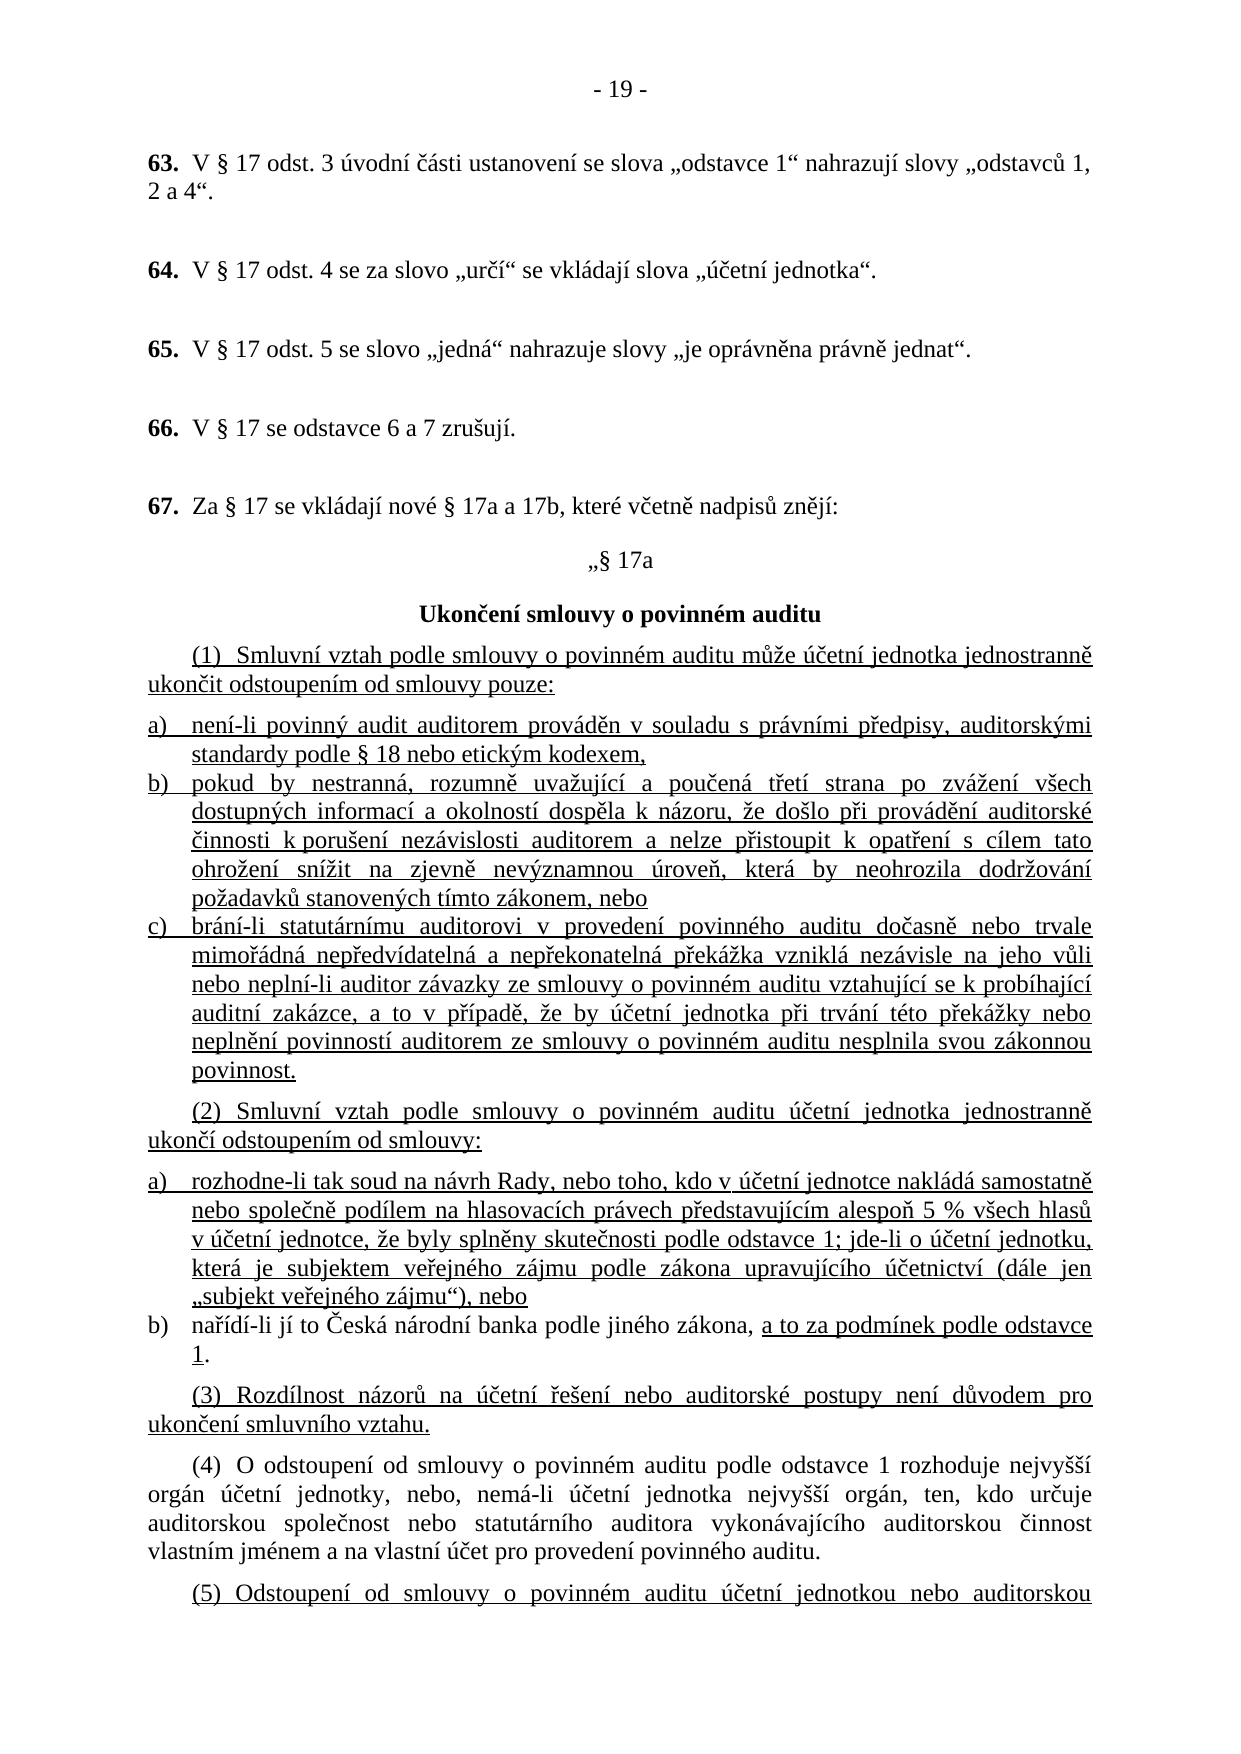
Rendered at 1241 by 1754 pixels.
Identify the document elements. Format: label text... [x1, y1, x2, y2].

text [148, 1578, 1093, 1606]
text V § 17 odst. 4 se za slovo „určí“ se vkládají slova „účetní jednotka“. [148, 255, 1093, 284]
text b) nařídí-li jí to Česká národní banka podle jiného zákona, a to za podmínek podle odstavce 1. [148, 1310, 1093, 1368]
text (1) Smluvní vztah podle smlouvy o povinném auditu může účetní jednotka jednostranně ukončit odstoupením od smlouvy pouze: [148, 640, 1093, 698]
text a) rozhodne-li tak soud na návrh Rady, nebo toho, kdo v účetní jednotce nakládá samostatně nebo společně podílem na hlasovacích právech představujícím alespoň 5 % všech hlasů v účetní jednotce, že byly splněny skutečnosti podle odstavce 1; jde-li o účetní jednotku, která je subjektem veřejného zájmu podle zákona upravujícího účetnictví (dále jen „subjekt veřejného zájmu“), nebo [148, 1166, 1093, 1310]
text Za § 17 se vkládají nové § 17a a 17b, které včetně nadpisů znějí: [148, 491, 1093, 520]
text V § 17 se odstavce 6 a 7 zrušují. [148, 413, 1093, 441]
text b) pokud by nestranná, rozumně uvažující a poučená třetí strana po zvážení všech dostupných informací a okolností dospěla k názoru, že došlo při provádění auditorské činnosti k porušení nezávislosti auditorem a nelze přistoupit k opatření s cílem tato ohrožení snížit na zjevně nevýznamnou úroveň, která by neohrozila dodržování požadavků stanovených tímto zákonem, nebo [148, 768, 1093, 793]
text c) brání-li statutárnímu auditorovi v provedení povinného auditu dočasně nebo trvale mimořádná nepředvídatelná a nepřekonatelná překážka vzniklá nezávisle na jeho vůli nebo neplní-li auditor závazky ze smlouvy o povinném auditu vztahující se k probíhající auditní zakázce, a to v případě, že by účetní jednotka při trvání této překážky nebo neplnění povinností auditorem ze smlouvy o povinném auditu nesplnila svou zákonnou povinnost. [148, 938, 1093, 1084]
text V § 17 odst. 3 úvodní části ustanovení se slova „odstavce 1“ nahrazují slovy „odstavců 1, 2 a 4“. [148, 148, 1093, 205]
text (4) O odstoupení od smlouvy o povinném auditu podle odstavce 1 rozhoduje nejvyšší orgán účetní jednotky, nebo, nemá-li účetní jednotka nejvyšší orgán, ten, kdo určuje auditorskou společnost nebo statutárního auditora vykonávajícího auditorskou činnost vlastním jménem a na vlastní účet pro provedení povinného auditu. [148, 1450, 1093, 1565]
text b) pokud by nestranná, rozumně uvažující a poučená třetí strana po zvážení všech dostupných informací a okolností dospěla k názoru, že došlo při provádění auditorské činnosti k porušení nezávislosti auditorem a nelze přistoupit k opatření s cílem tato ohrožení snížit na zjevně nevýznamnou úroveň, která by neohrozila dodržování požadavků stanovených tímto zákonem, nebo [148, 794, 1093, 911]
text (2) Smluvní vztah podle smlouvy o povinném auditu účetní jednotka jednostranně ukončí odstoupením od smlouvy: [148, 1096, 1093, 1154]
text V § 17 odst. 5 se slovo „jedná“ nahrazuje slovy „je oprávněna právně jednat“. [148, 334, 1093, 363]
text (3) Rozdílnost názorů na účetní řešení nebo auditorské postupy není důvodem pro ukončení smluvního vztahu. [148, 1380, 1093, 1438]
text a) není-li povinný audit auditorem prováděn v souladu s právními předpisy, auditorskými standardy podle § 18 nebo etickým kodexem, [148, 710, 1093, 768]
text „§ 17a [148, 545, 1093, 574]
text Ukončení smlouvy o povinném auditu [148, 599, 1093, 628]
